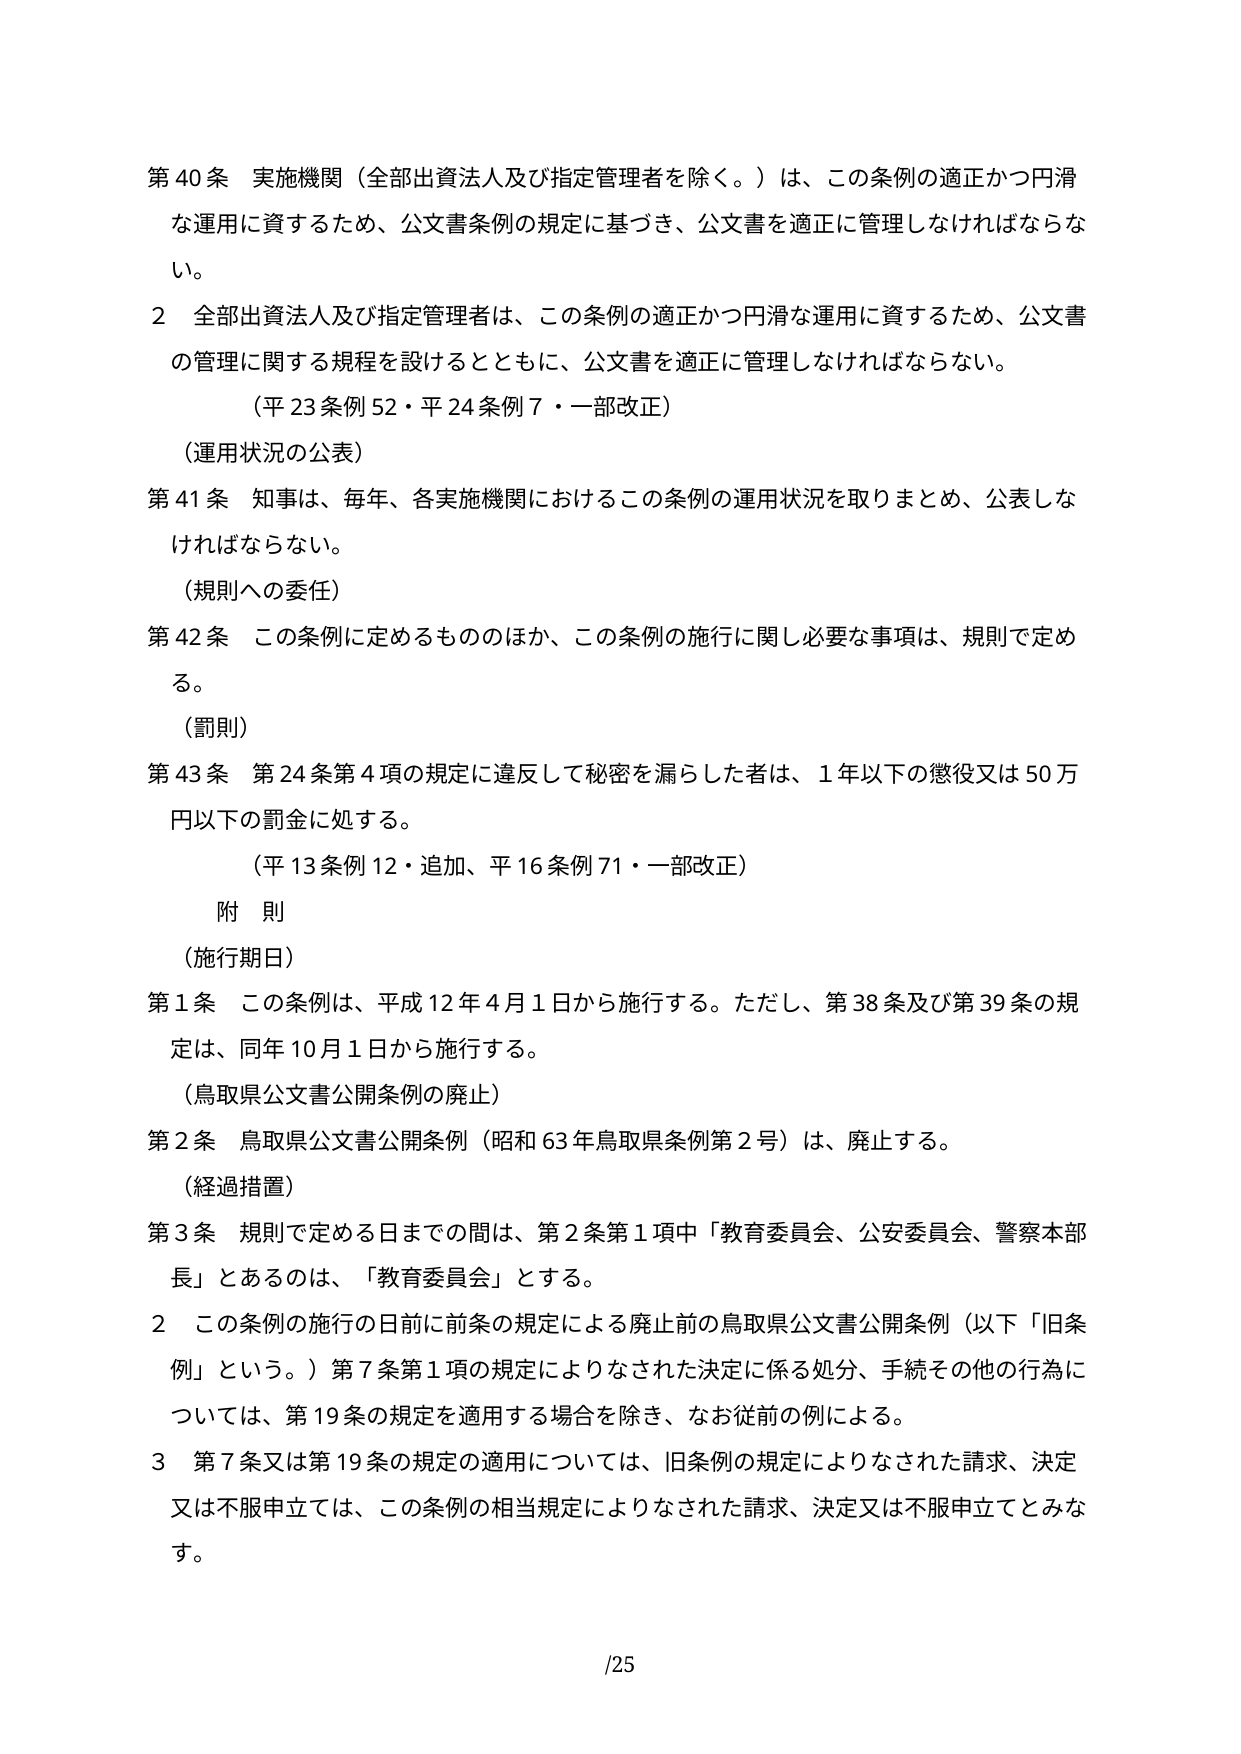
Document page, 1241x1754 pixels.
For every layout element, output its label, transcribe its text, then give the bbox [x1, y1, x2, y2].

text 附 則 [216, 881, 1093, 927]
text ２ 全部出資法人及び指定管理者は、この条例の適正かつ円滑な運用に資するため、公文書の管理に関する規程を設けるとともに、公文書を適正に管理しなければならない。 [148, 285, 1093, 377]
text ２ この条例の施行の日前に前条の規定による廃止前の鳥取県公文書公開条例（以下「旧条例」という。）第７条第１項の規定によりなされた決定に係る処分、手続その他の行為については、第19条の規定を適用する場合を除き、なお従前の例による。 [148, 1293, 1093, 1431]
text （罰則） [171, 698, 1093, 743]
text （規則への委任） [171, 560, 1093, 606]
text （平23条例52・平24条例７・一部改正） [239, 377, 1093, 423]
text 第３条 規則で定める日までの間は、第２条第１項中「教育委員会、公安委員会、警察本部長」とあるのは、「教育委員会」とする。 [148, 1202, 1093, 1293]
text （鳥取県公文書公開条例の廃止） [171, 1064, 1093, 1110]
text 第43条 第24条第４項の規定に違反して秘密を漏らした者は、１年以下の懲役又は50万円以下の罰金に処する。 [148, 743, 1093, 835]
text 第42条 この条例に定めるもののほか、この条例の施行に関し必要な事項は、規則で定める。 [148, 606, 1093, 698]
text （施行期日） [171, 927, 1093, 973]
text 第１条 この条例は、平成12年４月１日から施行する。ただし、第38条及び第39条の規定は、同年10月１日から施行する。 [148, 973, 1093, 1064]
text 第40条 実施機関（全部出資法人及び指定管理者を除く。）は、この条例の適正かつ円滑な運用に資するため、公文書条例の規定に基づき、公文書を適正に管理しなければならない。 [148, 148, 1093, 285]
text （平13条例12・追加、平16条例71・一部改正） [239, 835, 1093, 881]
text （経過措置） [171, 1156, 1093, 1202]
text ３ 第７条又は第19条の規定の適用については、旧条例の規定によりなされた請求、決定又は不服申立ては、この条例の相当規定によりなされた請求、決定又は不服申立てとみなす。 [148, 1431, 1093, 1568]
text （運用状況の公表） [171, 423, 1093, 468]
text 第２条 鳥取県公文書公開条例（昭和63年鳥取県条例第２号）は、廃止する。 [148, 1110, 1093, 1156]
text 第41条 知事は、毎年、各実施機関におけるこの条例の運用状況を取りまとめ、公表しなければならない。 [148, 468, 1093, 560]
